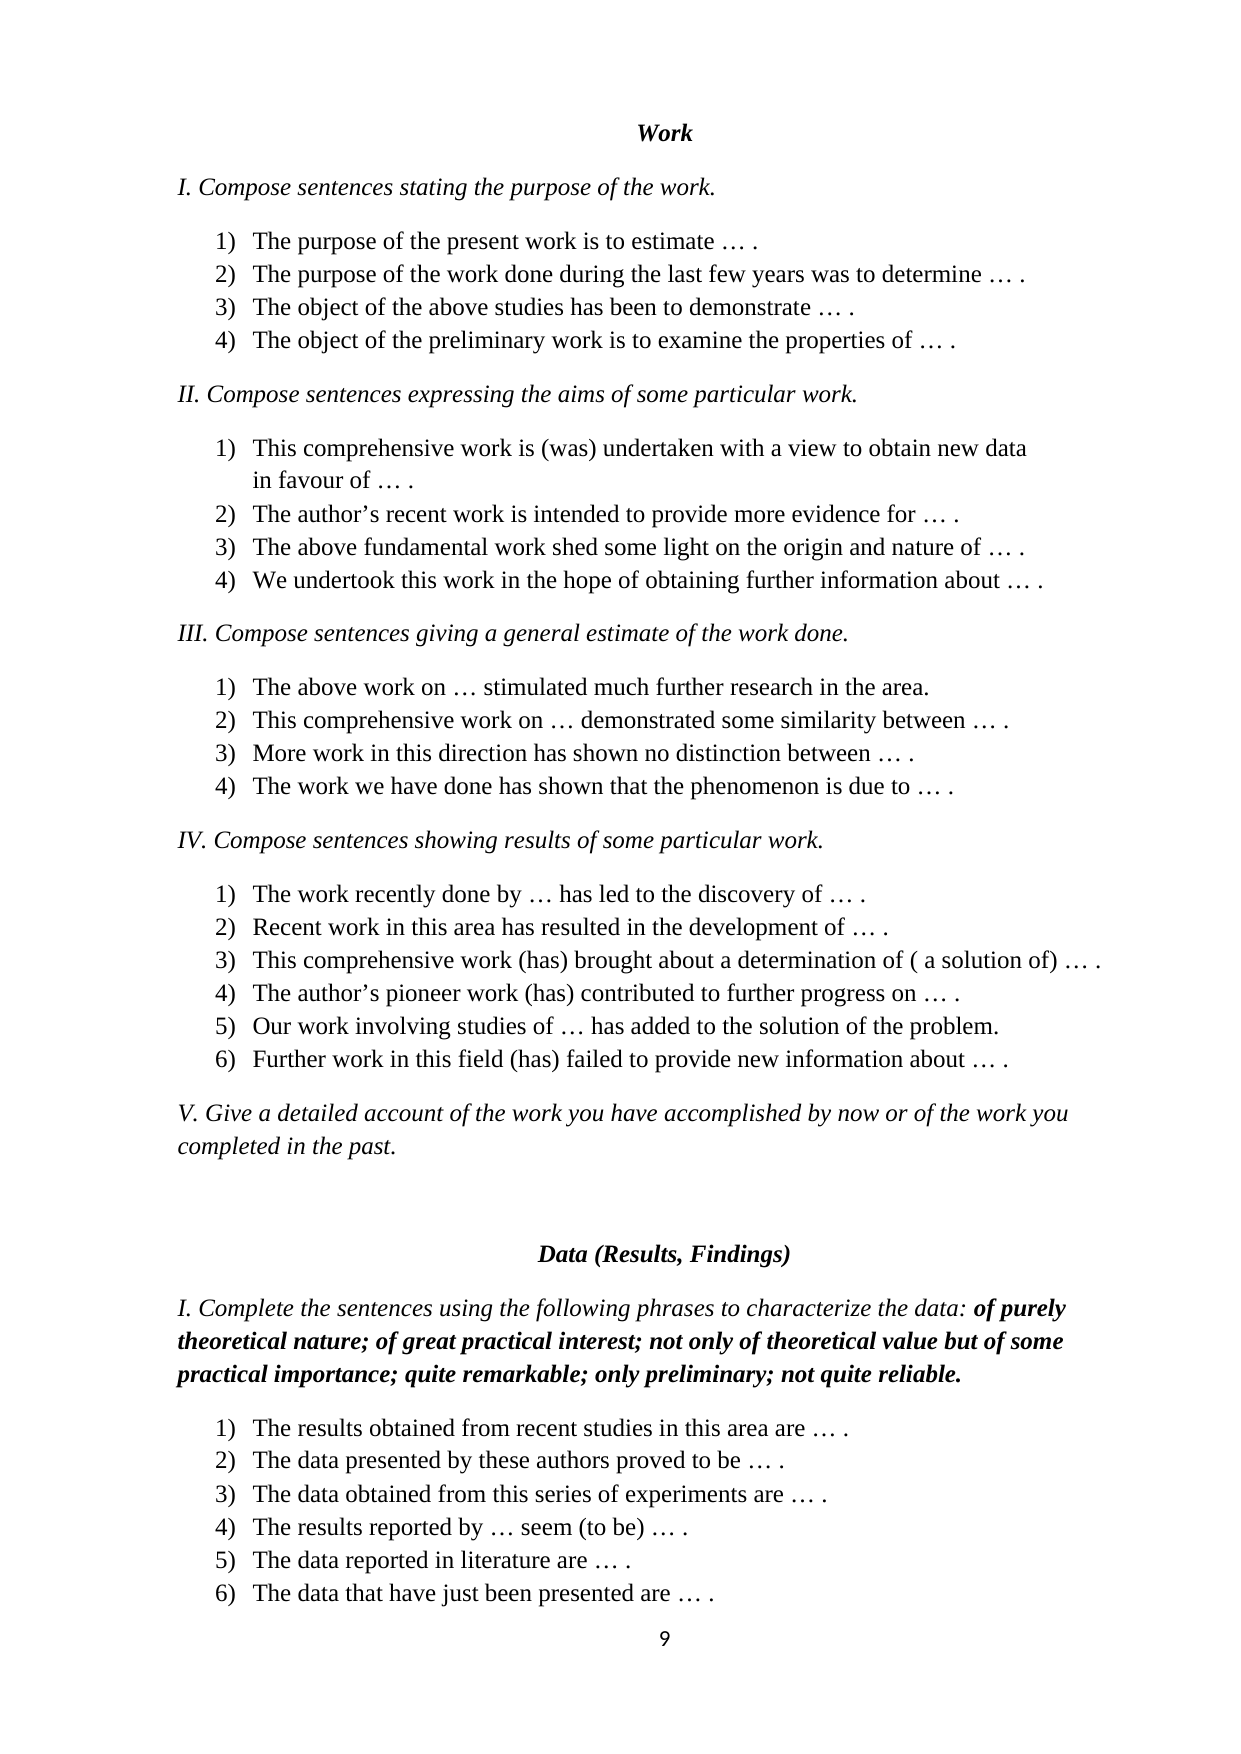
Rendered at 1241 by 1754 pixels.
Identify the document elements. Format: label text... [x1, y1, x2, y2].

list The purpose of the present work is to estimate … . [215, 226, 1152, 254]
list The data that have just been presented are … . [215, 1578, 1152, 1606]
list This comprehensive work is (was) undertaken with a view to obtain new data [215, 433, 1152, 461]
text IV. Compose sentences showing results of some particular work. [177, 825, 1152, 854]
text Work [177, 118, 1152, 147]
list The data presented by these authors proved to be … . [215, 1446, 1152, 1474]
text V. Give a detailed account of the work you have accomplished by now or of the work you completed in the past. [177, 1098, 1152, 1160]
list This comprehensive work (has) brought about a determination of ( a solution of) … . [215, 945, 1152, 974]
list The object of the preliminary work is to examine the properties of … . [215, 325, 1152, 354]
list The data reported in literature are … . [215, 1545, 1152, 1573]
list The results reported by … seem (to be) … . [215, 1512, 1152, 1540]
text I. Complete the sentences using the following phrases to characterize the data: of purely theoretical nature; of great practical interest; not only of theoretical value but of some practical importance; quite remarkable; only preliminary; not quite reliable. [177, 1293, 1152, 1387]
list More work in this direction has shown no distinction between … . [215, 738, 1152, 767]
list The above work on … stimulated much further research in the area. [215, 672, 1152, 701]
list We undertook this work in the hope of obtaining further information about … . [215, 565, 1152, 593]
list The object of the above studies has been to demonstrate … . [215, 292, 1152, 321]
list The data obtained from this series of experiments are … . [215, 1479, 1152, 1507]
text Data (Results, Findings) [177, 1239, 1152, 1268]
list The work we have done has shown that the phenomenon is due to … . [215, 771, 1152, 800]
text III. Compose sentences giving a general estimate of the work done. [177, 618, 1152, 647]
text II. Compose sentences expressing the aims of some particular work. [177, 379, 1152, 407]
list The results obtained from recent studies in this area are … . [215, 1413, 1152, 1441]
list Recent work in this area has resulted in the development of … . [215, 912, 1152, 941]
text I. Compose sentences stating the purpose of the work. [177, 172, 1152, 201]
list The work recently done by … has led to the discovery of … . [215, 879, 1152, 908]
list The above fundamental work shed some light on the origin and nature of … . [215, 532, 1152, 560]
list Our work involving studies of … has added to the solution of the problem. [215, 1011, 1152, 1040]
list The author’s pioneer work (has) contributed to further progress on … . [215, 978, 1152, 1007]
list The purpose of the work done during the last few years was to determine … . [215, 259, 1152, 288]
list This comprehensive work on … demonstrated some similarity between … . [215, 705, 1152, 734]
list The author’s recent work is intended to provide more evidence for … . [215, 499, 1152, 527]
list in favour of … . [252, 466, 1152, 494]
list Further work in this field (has) failed to provide new information about … . [215, 1044, 1152, 1073]
